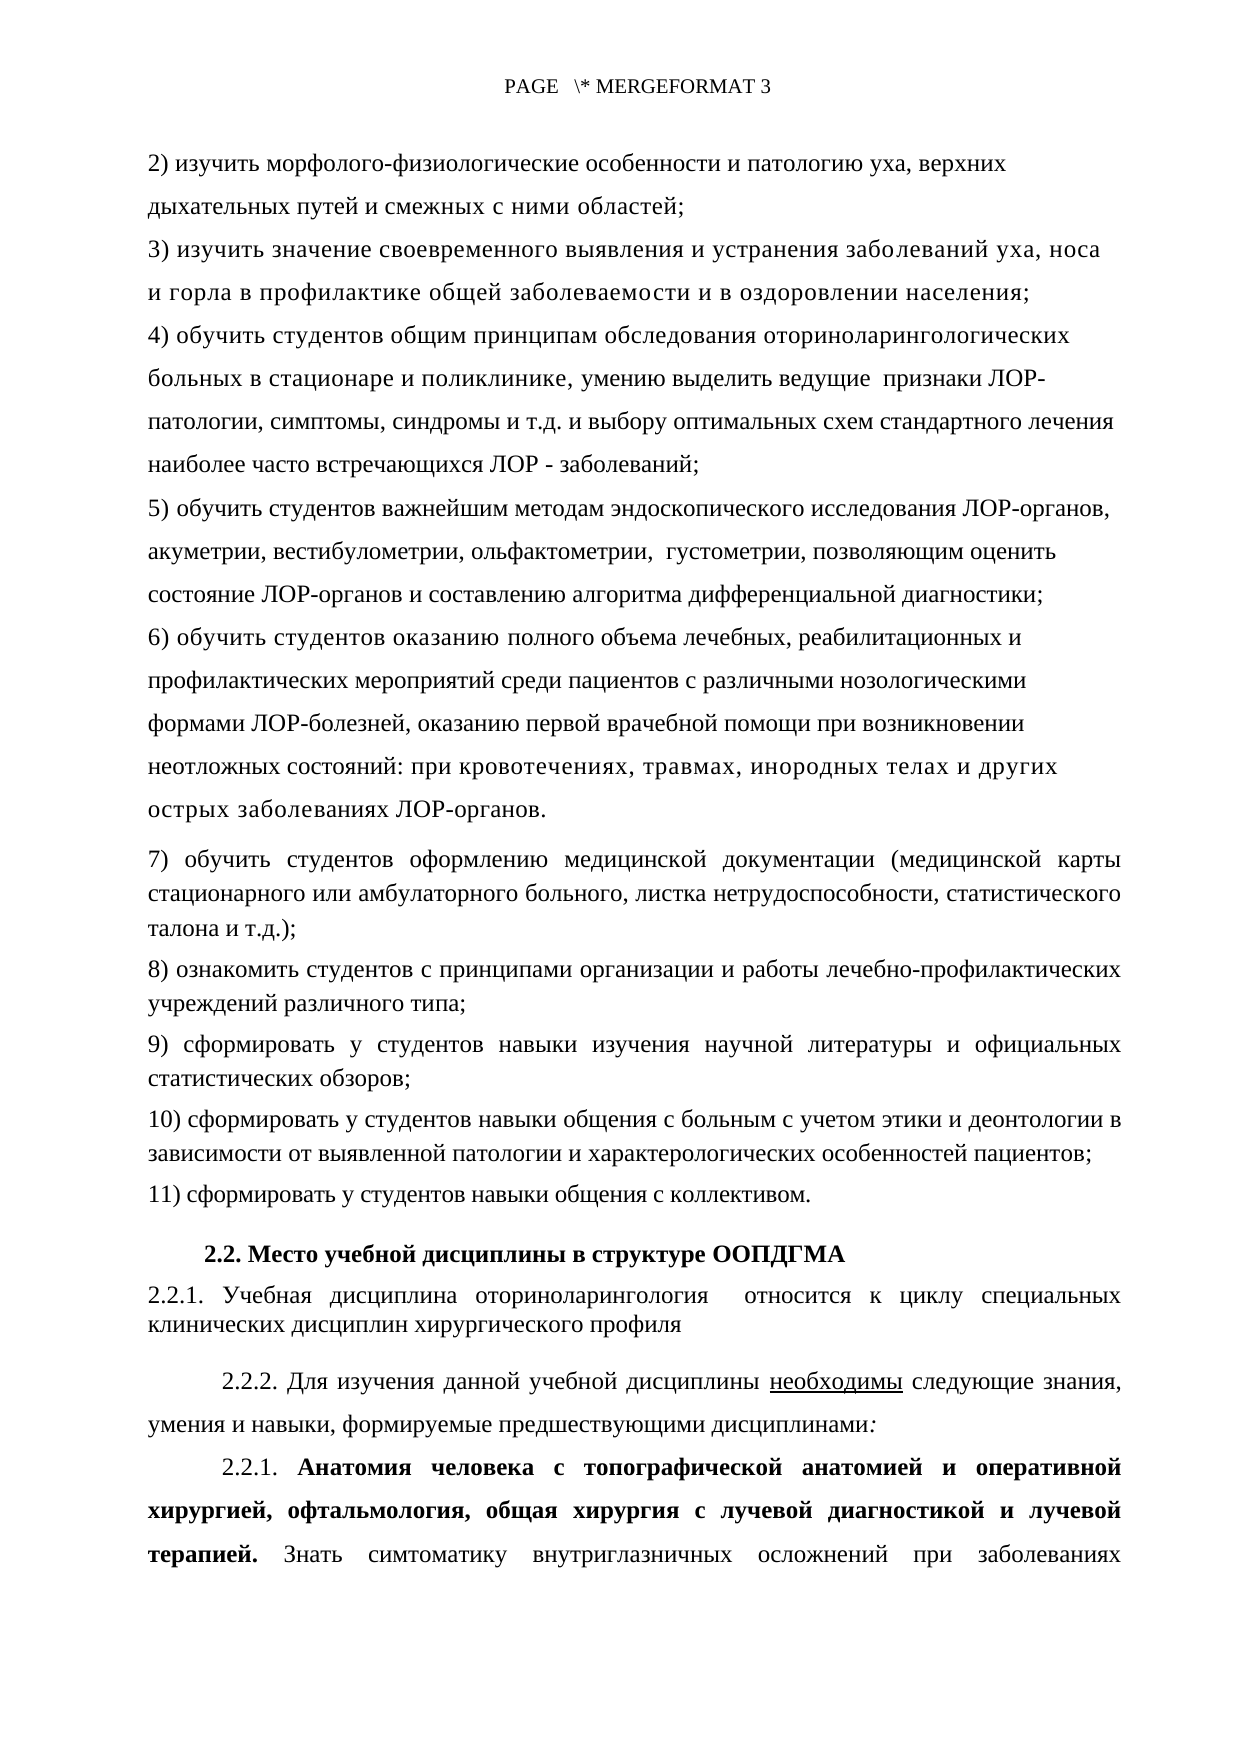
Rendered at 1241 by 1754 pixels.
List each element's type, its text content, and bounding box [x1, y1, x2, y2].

text 7) обучить студентов оформлению медицинской документации (медицинской карты стационарного или амбулаторного больного, листка нетрудоспособности, статистического талона и т.д.); [148, 844, 1122, 942]
text 4) обучить студентов общим принципам обследования оториноларингологических больных в стационаре и поликлинике, умению выделить ведущие признаки ЛОР-патологии, симптомы, синдромы и т.д. и выбору оптимальных схем стандартного лечения наиболее часто встречающихся ЛОР - заболеваний; [148, 320, 1122, 478]
text 9) сформировать у студентов навыки изучения научной литературы и официальных статистических обзоров; [148, 1029, 1122, 1092]
text 2.2. Место учебной дисциплины в структуре оопДГМА [148, 1239, 1122, 1267]
text 11) сформировать у студентов навыки общения с коллективом. [148, 1179, 1122, 1208]
text 3) изучить значение своевременного выявления и устранения заболеваний уха, носа и горла в профилактике общей заболеваемости и в оздоровлении населения; [148, 234, 1122, 306]
text 2) изучить морфолого-физиологические особенности и патологию уха, верхних дыхательных путей и смежных с ними областей; [148, 148, 1122, 219]
text 2.2.1. Учебная дисциплина оториноларингология относится к циклу специальных клинических дисциплин хирургического профиля [148, 1280, 1122, 1337]
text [148, 1452, 1122, 1567]
text 8) ознакомить студентов с принципами организации и работы лечебно-профилактических учреждений различного типа; [148, 954, 1122, 1017]
text 10) сформировать у студентов навыки общения с больным с учетом этики и деонтологии в зависимости от выявленной патологии и характерологических особенностей пациентов; [148, 1104, 1122, 1167]
text 5) обучить студентов важнейшим методам эндоскопического исследования ЛОР-органов, акуметрии, вестибулометрии, ольфактометрии, густометрии, позволяющим оценить состояние ЛОР-органов и составлению алгоритма дифференциальной диагностики; [148, 493, 1122, 608]
text 2.2.2. Для изучения данной учебной дисциплины необходимы следующие знания, умения и навыки, формируемые предшествующими дисциплинами: [148, 1366, 1122, 1438]
text 6) обучить студентов оказанию полного объема лечебных, реабилитационных и профилактических мероприятий среди пациентов с различными нозологическими формами ЛОР-болезней, оказанию первой врачебной помощи при возникновении неотложных состояний: при кровотечениях, травмах, инородных телах и других острых заболеваниях ЛОР-органов. [148, 622, 1122, 823]
